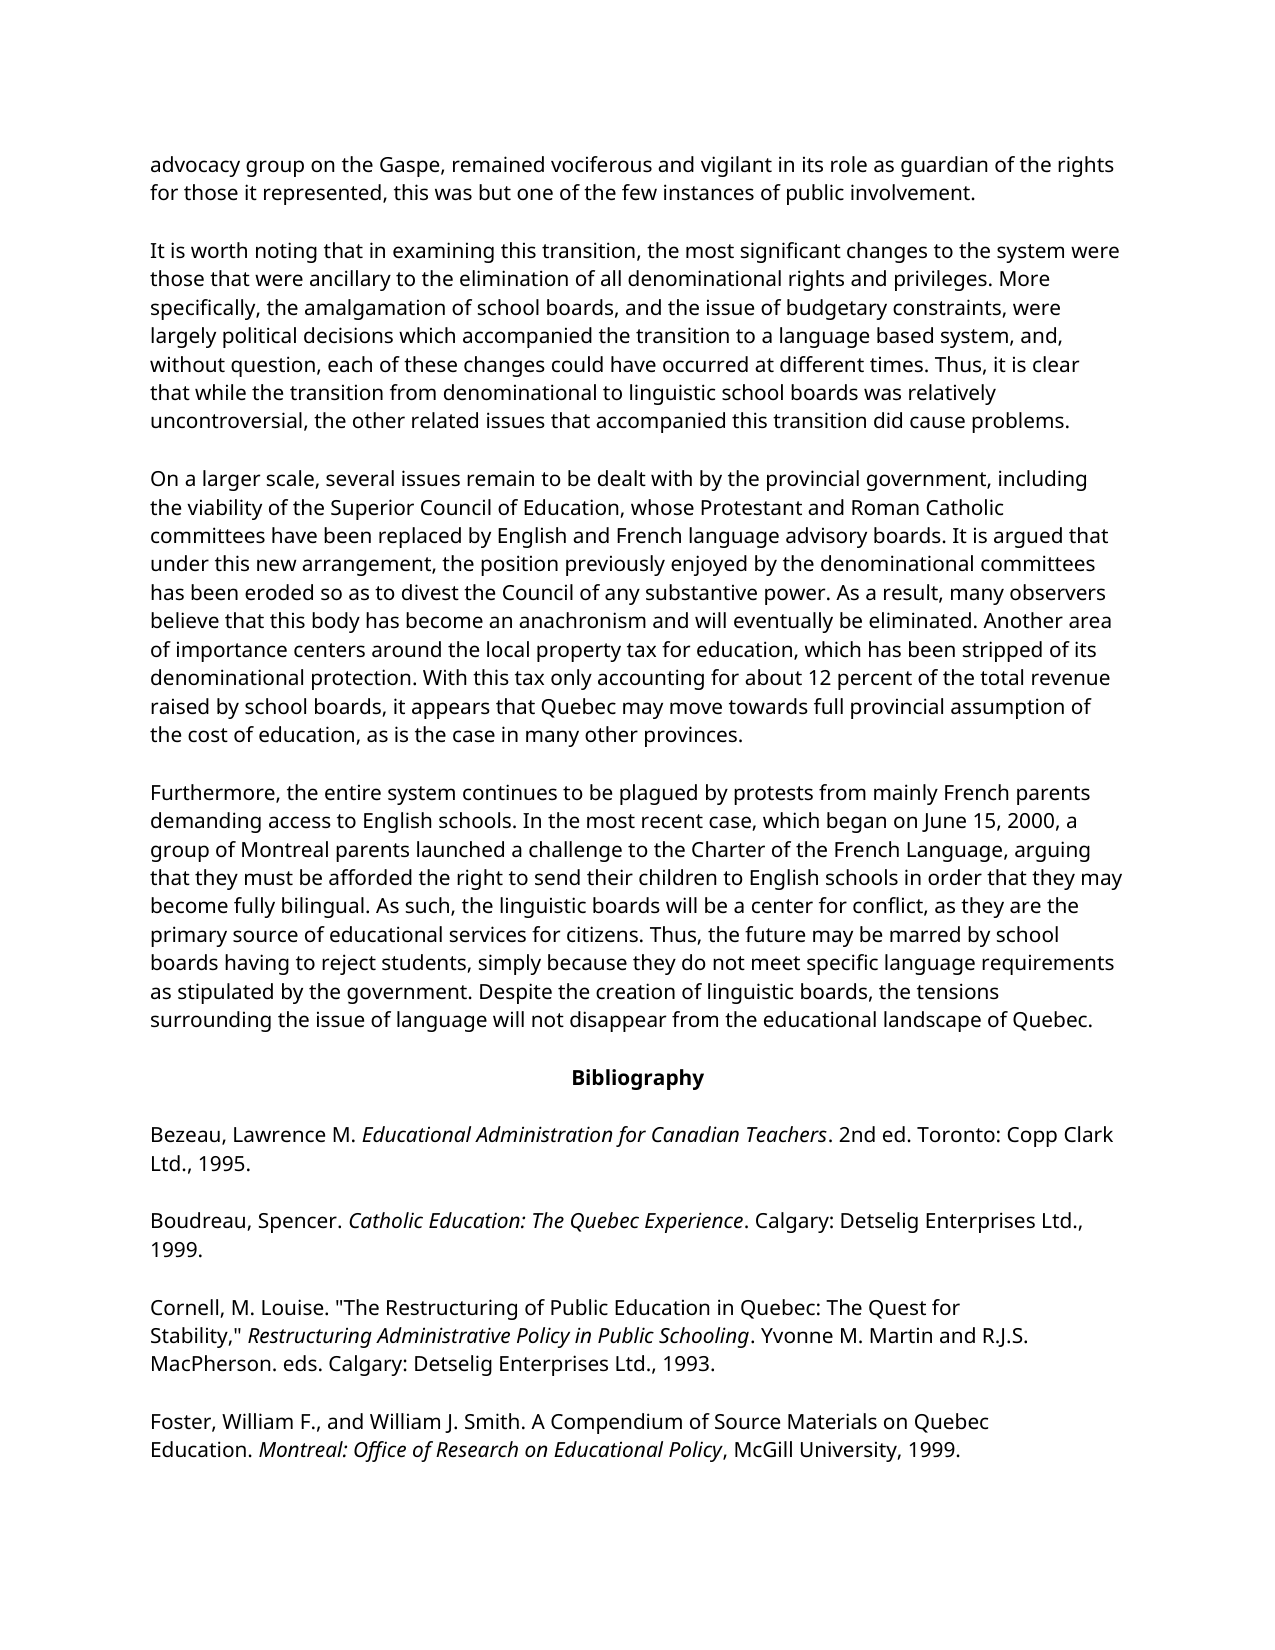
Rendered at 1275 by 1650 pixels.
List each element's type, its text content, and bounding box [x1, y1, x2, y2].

text Boudreau, Spencer. Catholic Education: The Quebec Experience. Calgary: Detselig Enterprises Ltd., 1999. [150, 1207, 1125, 1263]
text Bezeau, Lawrence M. Educational Administration for Canadian Teachers. 2nd ed. Toronto: Copp Clark Ltd., 1995. [150, 1121, 1125, 1177]
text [150, 150, 1125, 207]
text On a larger scale, several issues remain to be dealt with by the provincial government, including the viability of the Superior Council of Education, whose Protestant and Roman Catholic committees have been replaced by English and French language advisory boards. It is argued that under this new arrangement, the position previously enjoyed by the denominational committees has been eroded so as to divest the Council of any substantive power. As a result, many observers believe that this body has become an anachronism and will eventually be eliminated. Another area of importance centers around the local property tax for education, which has been stripped of its denominational protection. With this tax only accounting for about 12 percent of the total revenue raised by school boards, it appears that Quebec may move towards full provincial assumption of the cost of education, as is the case in many other provinces. [150, 464, 1125, 749]
text Bibliography [150, 1063, 1125, 1091]
text Furthermore, the entire system continues to be plagued by protests from mainly French parents demanding access to English schools. In the most recent case, which began on June 15, 2000, a group of Montreal parents launched a challenge to the Charter of the French Language, arguing that they must be afforded the right to send their children to English schools in order that they may become fully bilingual. As such, the linguistic boards will be a center for conflict, as they are the primary source of educational services for citizens. Thus, the future may be marred by school boards having to reject students, simply because they do not meet specific language requirements as stipulated by the government. Despite the creation of linguistic boards, the tensions surrounding the issue of language will not disappear from the educational landscape of Quebec. [150, 778, 1125, 1034]
text It is worth noting that in examining this transition, the most significant changes to the system were those that were ancillary to the elimination of all denominational rights and privileges. More specifically, the amalgamation of school boards, and the issue of budgetary constraints, were largely political decisions which accompanied the transition to a language based system, and, without question, each of these changes could have occurred at different times. Thus, it is clear that while the transition from denominational to linguistic school boards was relatively uncontroversial, the other related issues that accompanied this transition did cause problems. [150, 236, 1125, 435]
text Cornell, M. Louise. "The Restructuring of Public Education in Quebec: The Quest for Stability," Restructuring Administrative Policy in Public Schooling. Yvonne M. Martin and R.J.S. MacPherson. eds. Calgary: Detselig Enterprises Ltd., 1993. [150, 1293, 1125, 1378]
text Foster, William F., and William J. Smith. A Compendium of Source Materials on Quebec Education. Montreal: Office of Research on Educational Policy, McGill University, 1999. [150, 1407, 1125, 1464]
